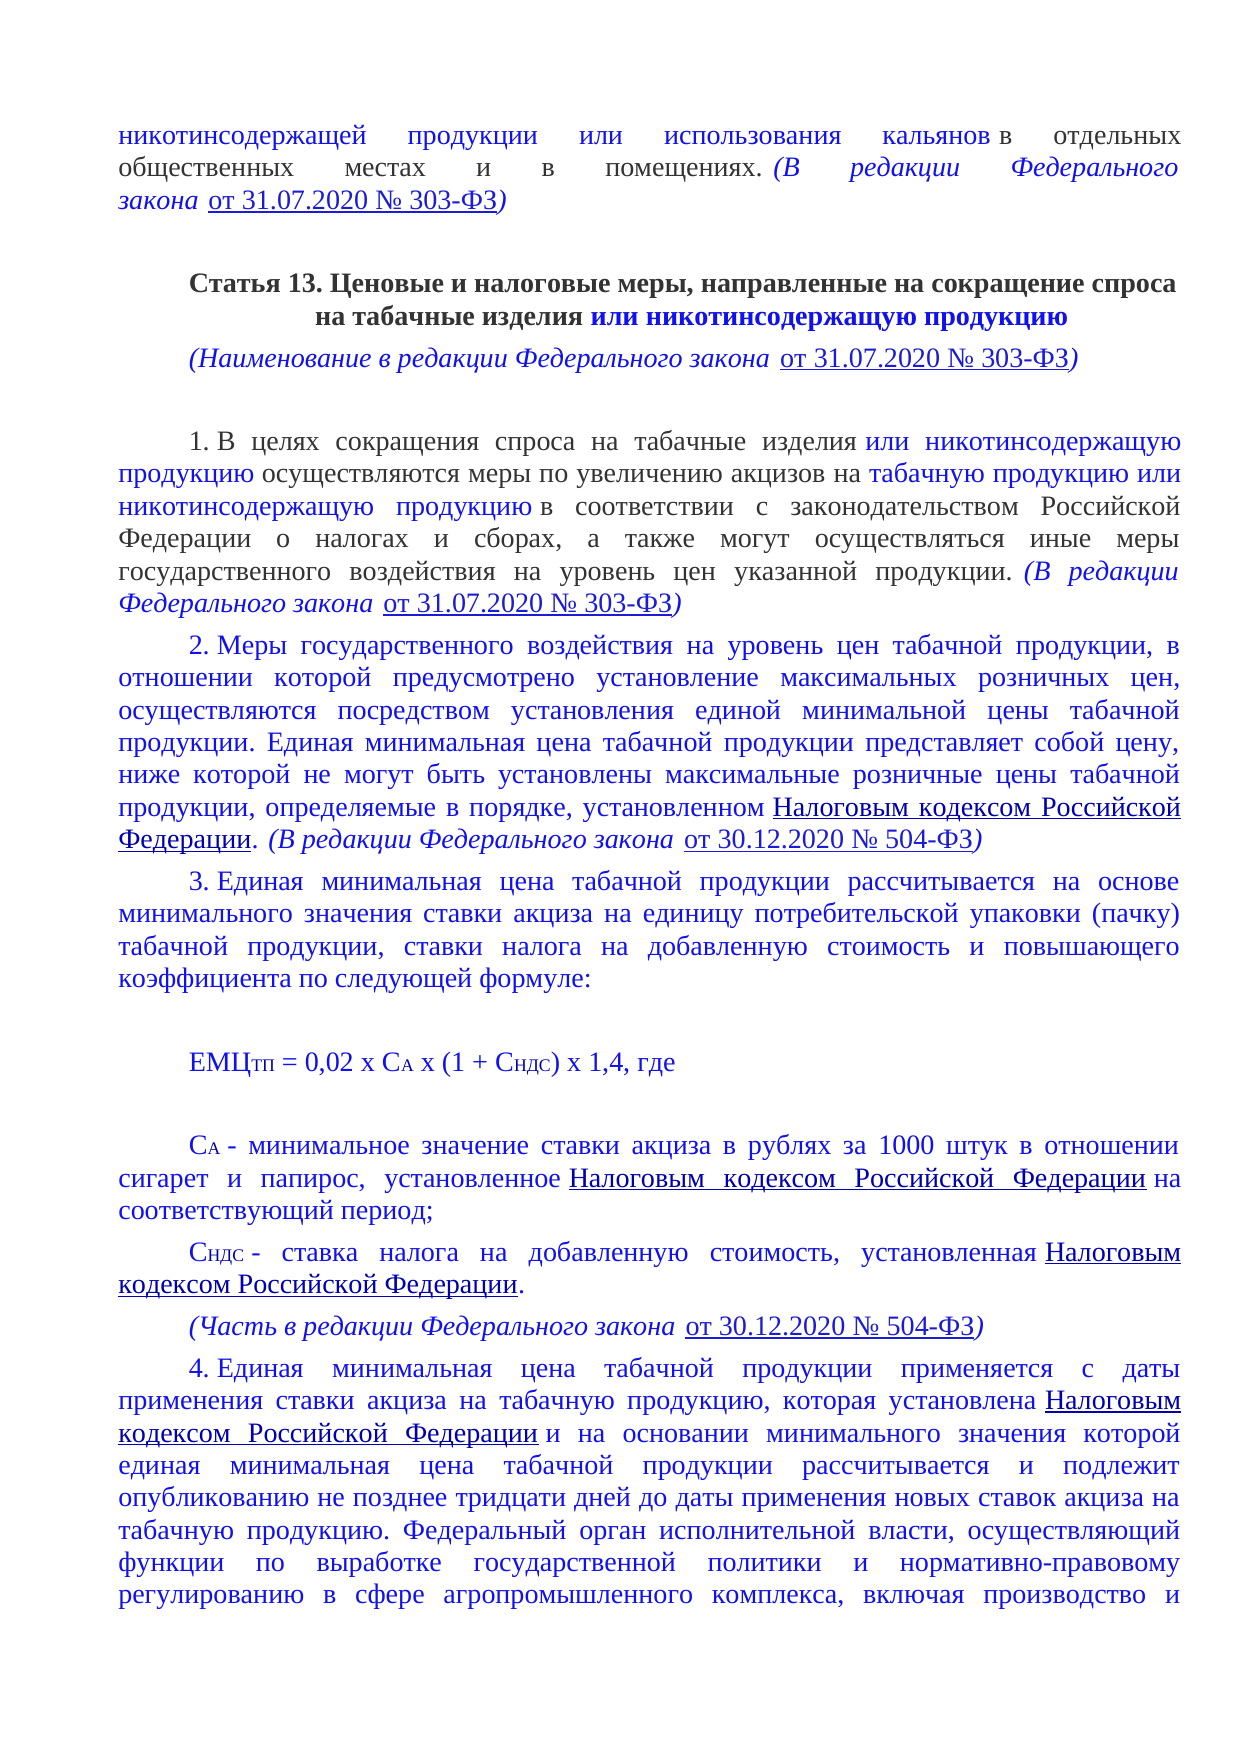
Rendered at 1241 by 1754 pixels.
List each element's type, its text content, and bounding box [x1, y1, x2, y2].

text 2. Меры государственного воздействия на уровень цен табачной продукции, в отношении которой предусмотрено установление максимальных розничных цен, осуществляются посредством установления единой минимальной цены табачной продукции. Единая минимальная цена табачной продукции представляет собой цену, ниже которой не могут быть установлены максимальные розничные цены табачной продукции, определяемые в порядке, установленном Налоговым кодексом Российской Федерации. (В редакции Федерального закона от 30.12.2020 № 504-ФЗ) [118, 628, 1181, 855]
text (Наименование в редакции Федерального закона от 31.07.2020 № 303-ФЗ) [118, 341, 1181, 373]
text СНДС - ставка налога на добавленную стоимость, установленная Налоговым кодексом Российской Федерации. [118, 1235, 1181, 1300]
text 1. В целях сокращения спроса на табачные изделия или никотинсодержащую продукцию осуществляются меры по увеличению акцизов на табачную продукцию или никотинсодержащую продукцию в соответствии с законодательством Российской Федерации о налогах и сборах, а также могут осуществляться иные меры государственного воздействия на уровень цен указанной продукции. (В редакции Федерального закона от 31.07.2020 № 303-ФЗ) [118, 424, 1181, 618]
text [118, 1351, 1181, 1610]
text (Часть в редакции Федерального закона от 30.12.2020 № 504-ФЗ) [118, 1309, 1181, 1341]
text Статья 13. Ценовые и налоговые меры, направленные на сокращение спроса на табачные изделия или никотинсодержащую продукцию [188, 266, 1181, 331]
text ЕМЦТП = 0,02 х СА х (1 + СНДС) х 1,4, где [118, 1045, 1181, 1077]
text СА - минимальное значение ставки акциза в рублях за 1000 штук в отношении сигарет и папирос, установленное Налоговым кодексом Российской Федерации на соответствующий период; [118, 1128, 1181, 1226]
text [118, 118, 1181, 215]
text 3. Единая минимальная цена табачной продукции рассчитывается на основе минимального значения ставки акциза на единицу потребительской упаковки (пачку) табачной продукции, ставки налога на добавленную стоимость и повышающего коэффициента по следующей формуле: [118, 864, 1181, 994]
